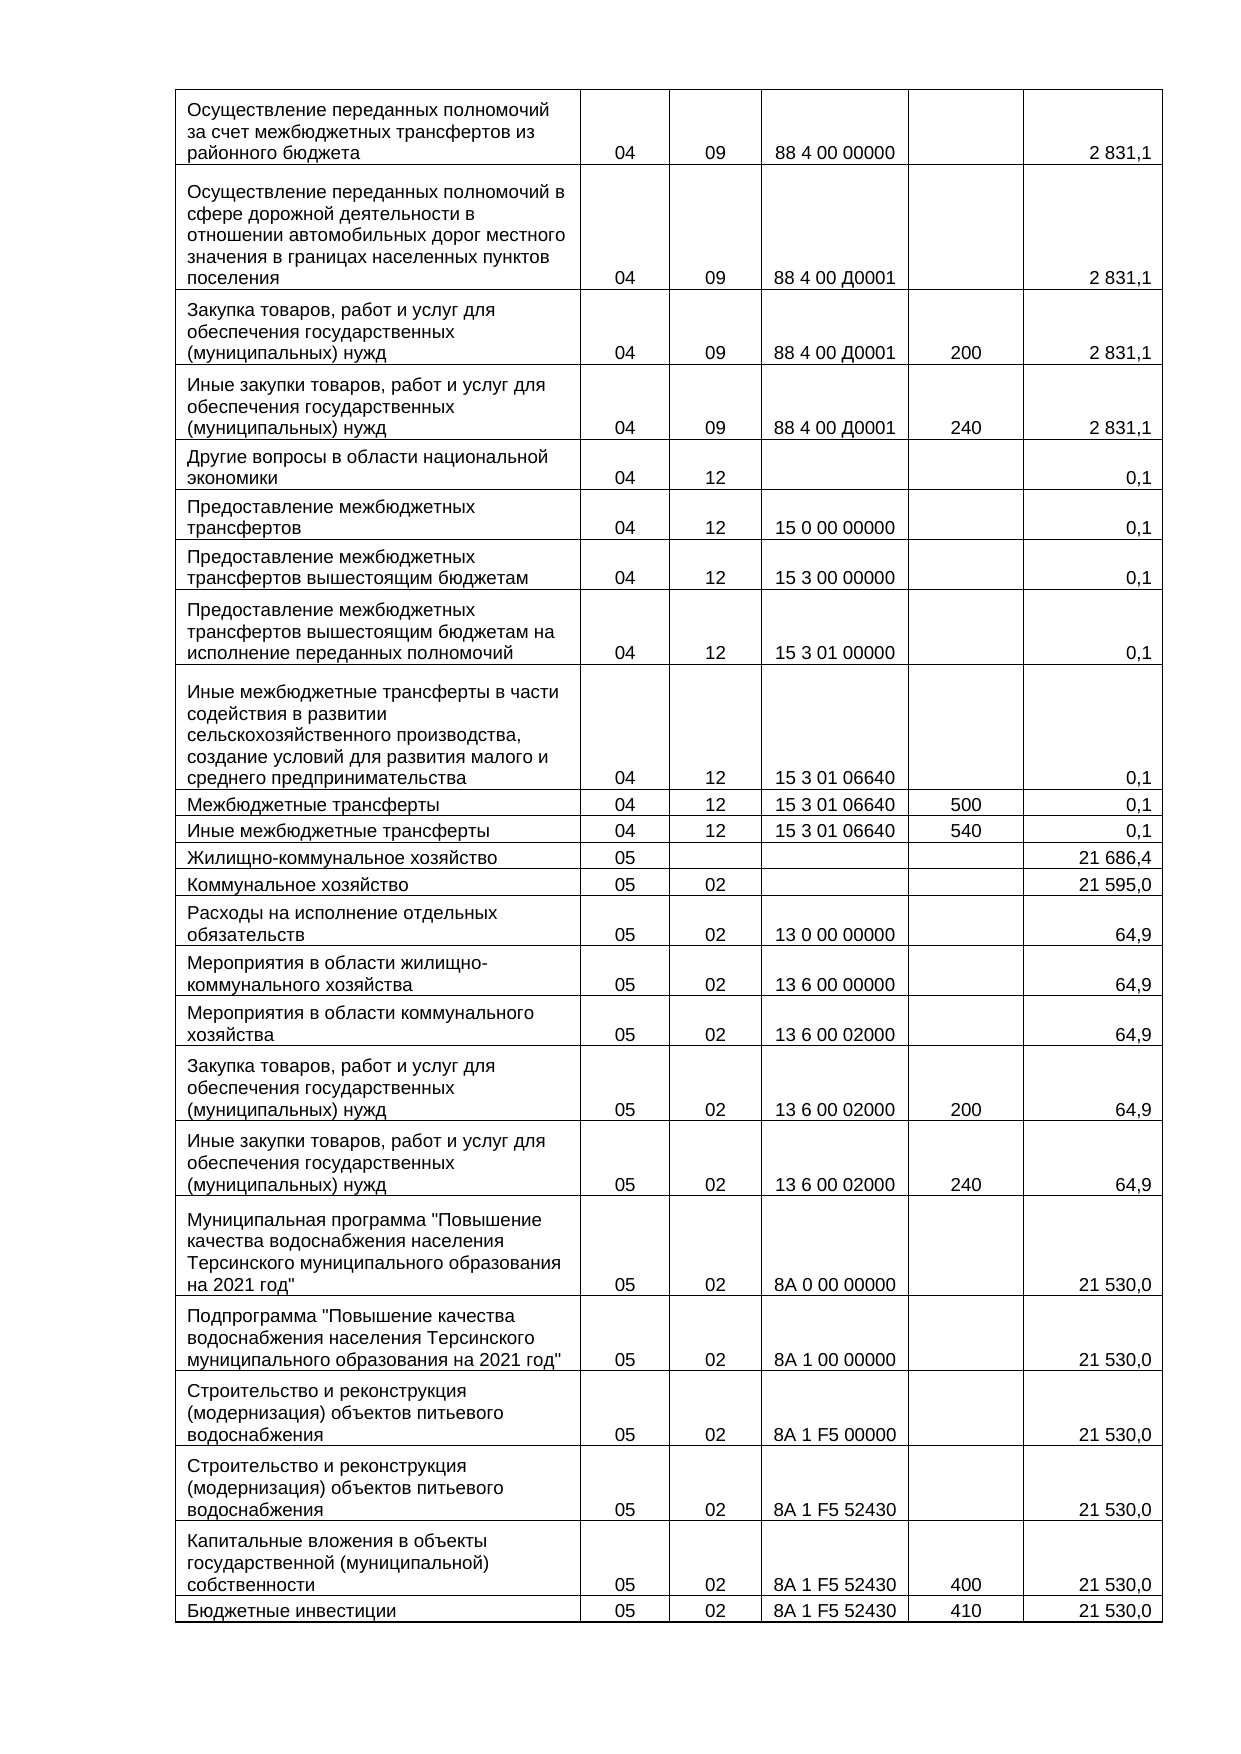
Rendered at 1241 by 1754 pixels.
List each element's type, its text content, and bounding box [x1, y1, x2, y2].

table_cell 05 [581, 996, 669, 1045]
table_cell 02 [670, 1596, 761, 1621]
table_cell 02 [670, 1196, 761, 1295]
table_cell [909, 1196, 1023, 1295]
table_cell 04 [581, 290, 669, 364]
table_cell 64,9 [1024, 1046, 1162, 1120]
table_cell Предоставление межбюджетных трансфертов вышестоящим бюджетам [176, 540, 580, 589]
table_cell 410 [909, 1596, 1023, 1621]
table_cell 05 [581, 1596, 669, 1621]
table_cell 12 [670, 790, 761, 815]
table_cell 04 [581, 90, 669, 164]
table_cell 09 [670, 365, 761, 439]
table_cell 04 [581, 540, 669, 589]
table_cell 64,9 [1024, 996, 1162, 1045]
table_cell Иные межбюджетные трансферты [176, 816, 580, 842]
table_cell 21 530,0 [1024, 1296, 1162, 1370]
table_cell 2 831,1 [1024, 165, 1162, 289]
table_cell 64,9 [1024, 896, 1162, 945]
table_cell [909, 843, 1023, 868]
table_cell 240 [909, 1121, 1023, 1195]
table_cell 500 [909, 790, 1023, 815]
table_cell 21 530,0 [1024, 1596, 1162, 1621]
table_cell Подпрограмма "Повышение качества водоснабжения населения Терсинского муниципального образования на 2021 год" [176, 1296, 580, 1370]
table_cell 05 [581, 1046, 669, 1120]
table_cell [762, 869, 908, 895]
table_cell 21 686,4 [1024, 843, 1162, 868]
table_cell 21 530,0 [1024, 1196, 1162, 1295]
table_cell 05 [581, 1296, 669, 1370]
table_cell 200 [909, 1046, 1023, 1120]
table_cell 02 [670, 896, 761, 945]
table_cell 400 [909, 1521, 1023, 1595]
table_cell 05 [581, 869, 669, 895]
table_cell 09 [670, 165, 761, 289]
table_cell [909, 590, 1023, 664]
table_cell 04 [581, 665, 669, 789]
table_cell 8A 1 F5 52430 [762, 1521, 908, 1595]
table_cell Мероприятия в области жилищно-коммунального хозяйства [176, 946, 580, 995]
table_cell 0,1 [1024, 440, 1162, 489]
table_cell Строительство и реконструкция (модернизация) объектов питьевого водоснабжения [176, 1371, 580, 1445]
table_cell Предоставление межбюджетных трансфертов вышестоящим бюджетам на исполнение переданных полномочий [176, 590, 580, 664]
table_cell [909, 1371, 1023, 1445]
table_cell 02 [670, 1046, 761, 1120]
table_cell 05 [581, 1196, 669, 1295]
table_cell 64,9 [1024, 946, 1162, 995]
table_cell 0,1 [1024, 590, 1162, 664]
table_cell 05 [581, 843, 669, 868]
table_cell 12 [670, 590, 761, 664]
table_cell 09 [670, 90, 761, 164]
table_cell 09 [670, 290, 761, 364]
table_cell 0,1 [1024, 790, 1162, 815]
table_cell 15 3 00 00000 [762, 540, 908, 589]
table_cell 13 0 00 00000 [762, 896, 908, 945]
table_cell 04 [581, 816, 669, 842]
table_cell 13 6 00 02000 [762, 996, 908, 1045]
table_cell 8A 1 F5 00000 [762, 1371, 908, 1445]
table_cell 05 [581, 1121, 669, 1195]
table_cell 05 [581, 1371, 669, 1445]
table_cell 2 831,1 [1024, 290, 1162, 364]
table_cell Мероприятия в области коммунального хозяйства [176, 996, 580, 1045]
table_cell Предоставление межбюджетных трансфертов [176, 490, 580, 539]
table_cell [670, 843, 761, 868]
table_cell 05 [581, 896, 669, 945]
table_cell Расходы на исполнение отдельных обязательств [176, 896, 580, 945]
table_cell 0,1 [1024, 540, 1162, 589]
table_cell [909, 90, 1023, 164]
table_cell 15 0 00 00000 [762, 490, 908, 539]
table_cell Строительство и реконструкция (модернизация) объектов питьевого водоснабжения [176, 1446, 580, 1520]
table_cell 15 3 01 06640 [762, 790, 908, 815]
table_cell 15 3 01 06640 [762, 816, 908, 842]
table_cell Закупка товаров, работ и услуг для обеспечения государственных (муниципальных) нужд [176, 290, 580, 364]
table_cell Жилищно-коммунальное хозяйство [176, 843, 580, 868]
table_cell 05 [581, 946, 669, 995]
table_cell 13 6 00 00000 [762, 946, 908, 995]
table_cell Капитальные вложения в объекты государственной (муниципальной) собственности [176, 1521, 580, 1595]
table_cell 88 4 00 Д0001 [762, 165, 908, 289]
table_cell Иные межбюджетные трансферты в части содействия в развитии сельскохозяйственного производства, создание условий для развития малого и среднего предпринимательства [176, 665, 580, 789]
table_cell 04 [581, 490, 669, 539]
table_cell 04 [581, 440, 669, 489]
table_cell 64,9 [1024, 1121, 1162, 1195]
table_cell 05 [581, 1446, 669, 1520]
table_cell 2 831,1 [1024, 90, 1162, 164]
table_cell 13 6 00 02000 [762, 1121, 908, 1195]
table_cell 88 4 00 Д0001 [762, 290, 908, 364]
table_cell 2 831,1 [1024, 365, 1162, 439]
table_cell Муниципальная программа "Повышение качества водоснабжения населения Терсинского муниципального образования на 2021 год" [176, 1196, 580, 1295]
table_cell 02 [670, 1521, 761, 1595]
table_cell 13 6 00 02000 [762, 1046, 908, 1120]
table_cell 200 [909, 290, 1023, 364]
table_cell 21 530,0 [1024, 1446, 1162, 1520]
table_cell 04 [581, 590, 669, 664]
table_cell 02 [670, 869, 761, 895]
table_cell 02 [670, 1296, 761, 1370]
table_cell Иные закупки товаров, работ и услуг для обеспечения государственных (муниципальных) нужд [176, 365, 580, 439]
table_cell 02 [670, 996, 761, 1045]
table_cell 15 3 01 00000 [762, 590, 908, 664]
table_cell 540 [909, 816, 1023, 842]
table_cell 88 4 00 00000 [762, 90, 908, 164]
table_cell 8A 1 F5 52430 [762, 1596, 908, 1621]
table_cell Иные закупки товаров, работ и услуг для обеспечения государственных (муниципальных) нужд [176, 1121, 580, 1195]
table_cell 02 [670, 946, 761, 995]
table_cell 15 3 01 06640 [762, 665, 908, 789]
table_cell 21 530,0 [1024, 1521, 1162, 1595]
table_cell 04 [581, 365, 669, 439]
table_cell 12 [670, 540, 761, 589]
table_cell [909, 665, 1023, 789]
table_cell Коммунальное хозяйство [176, 869, 580, 895]
table_cell Межбюджетные трансферты [176, 790, 580, 815]
table_cell [909, 440, 1023, 489]
table_cell 02 [670, 1121, 761, 1195]
table_cell [909, 946, 1023, 995]
table_cell [909, 896, 1023, 945]
table_cell 8A 1 00 00000 [762, 1296, 908, 1370]
table_cell Осуществление переданных полномочий в сфере дорожной деятельности в отношении автомобильных дорог местного значения в границах населенных пунктов поселения [176, 165, 580, 289]
table_cell 88 4 00 Д0001 [762, 365, 908, 439]
table_cell 240 [909, 365, 1023, 439]
table_cell Бюджетные инвестиции [176, 1596, 580, 1621]
table_cell [909, 165, 1023, 289]
table_cell Закупка товаров, работ и услуг для обеспечения государственных (муниципальных) нужд [176, 1046, 580, 1120]
table_cell [909, 996, 1023, 1045]
table_cell 12 [670, 490, 761, 539]
table_cell [762, 440, 908, 489]
table_cell [909, 1296, 1023, 1370]
table_cell 8A 1 F5 52430 [762, 1446, 908, 1520]
table_cell 8A 0 00 00000 [762, 1196, 908, 1295]
table_cell 21 530,0 [1024, 1371, 1162, 1445]
table_cell 12 [670, 665, 761, 789]
table_cell [909, 490, 1023, 539]
table_cell 05 [581, 1521, 669, 1595]
table_cell 21 595,0 [1024, 869, 1162, 895]
table_cell [909, 540, 1023, 589]
table_cell [762, 843, 908, 868]
table_cell 0,1 [1024, 665, 1162, 789]
table_cell [909, 1446, 1023, 1520]
table_cell Осуществление переданных полномочий за счет межбюджетных трансфертов из районного бюджета [176, 90, 580, 164]
table_cell 0,1 [1024, 490, 1162, 539]
table_cell 04 [581, 165, 669, 289]
table_cell 12 [670, 440, 761, 489]
table_cell 04 [581, 790, 669, 815]
table_cell 12 [670, 816, 761, 842]
table_cell 0,1 [1024, 816, 1162, 842]
table_cell Другие вопросы в области национальной экономики [176, 440, 580, 489]
table_cell [909, 869, 1023, 895]
table_cell 02 [670, 1371, 761, 1445]
table_cell 02 [670, 1446, 761, 1520]
